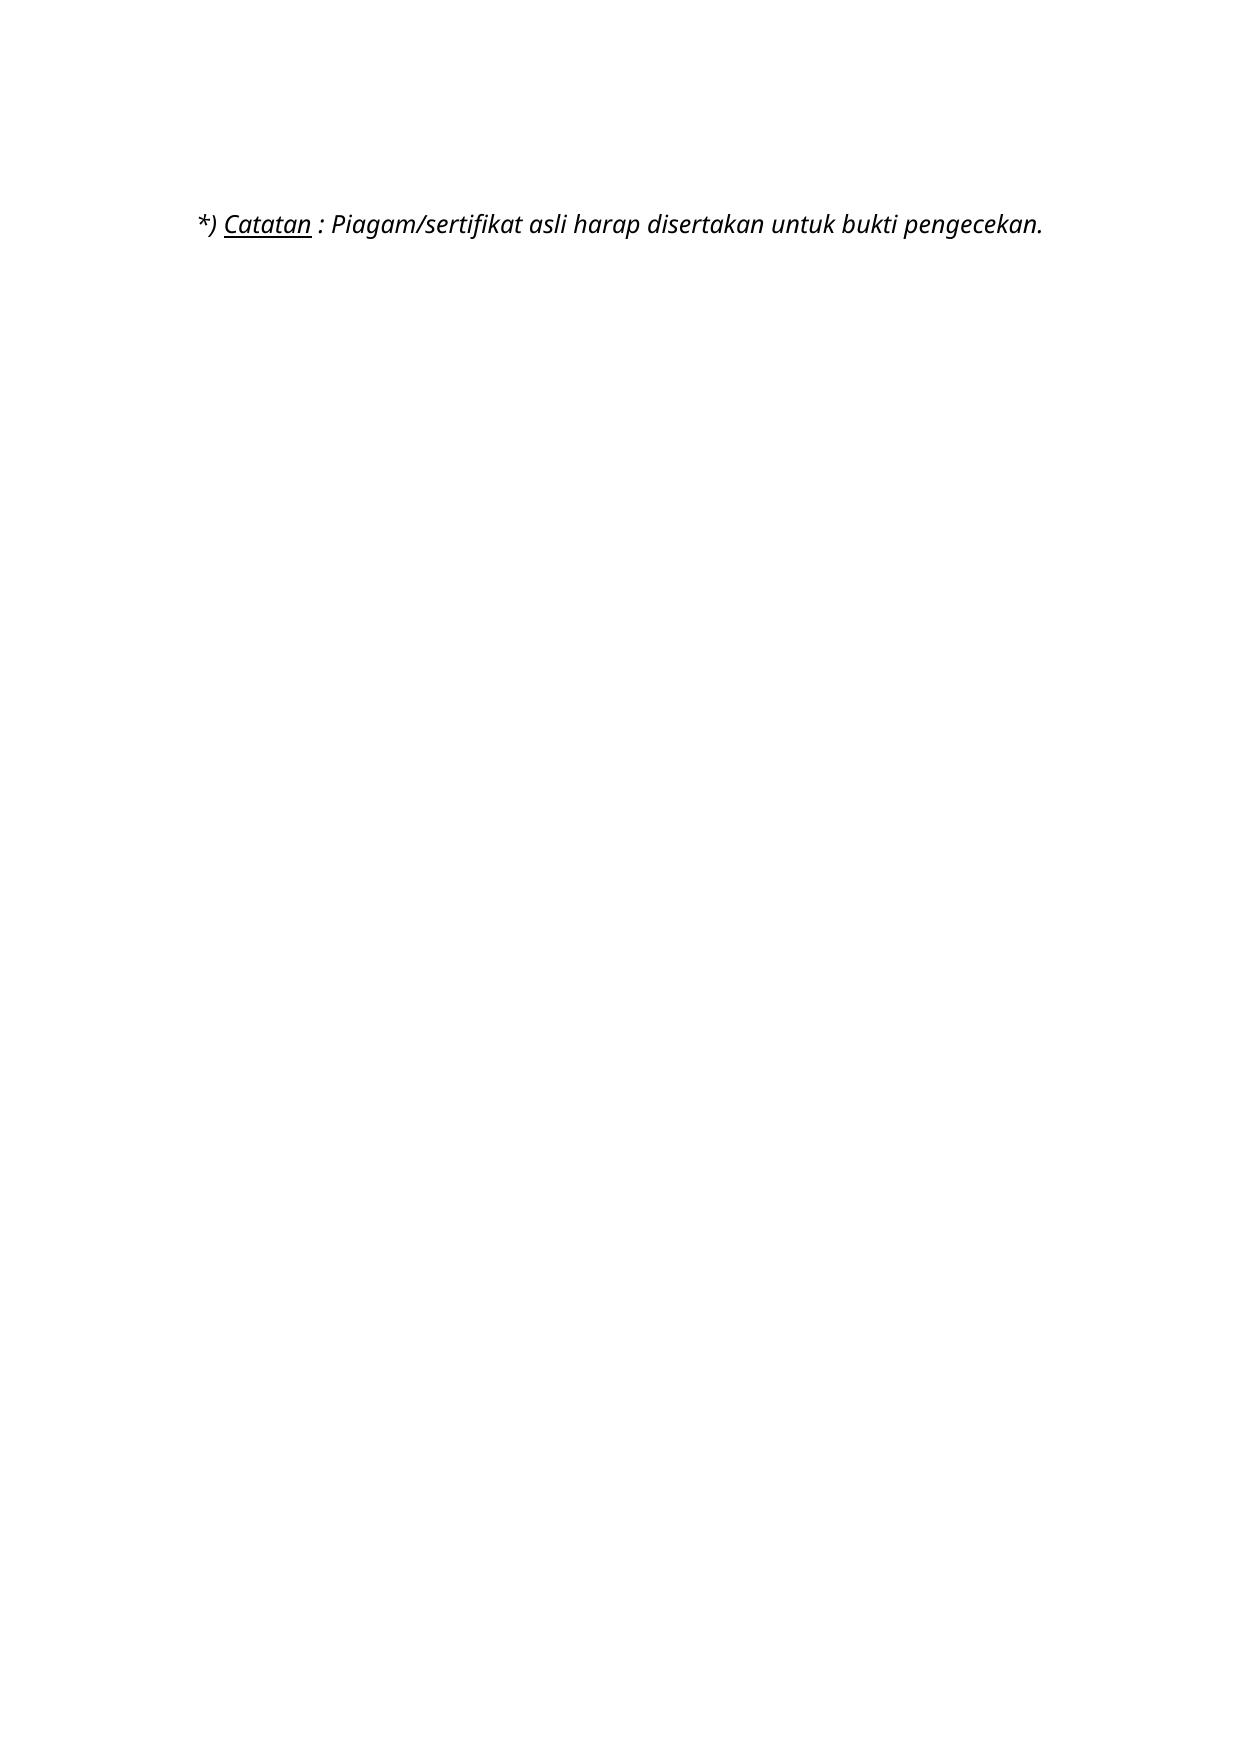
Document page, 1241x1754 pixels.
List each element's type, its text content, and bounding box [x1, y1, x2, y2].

text *) Catatan : Piagam/sertifikat asli harap disertakan untuk bukti pengecekan.SURAT KETERANGAN [150, 207, 1090, 241]
